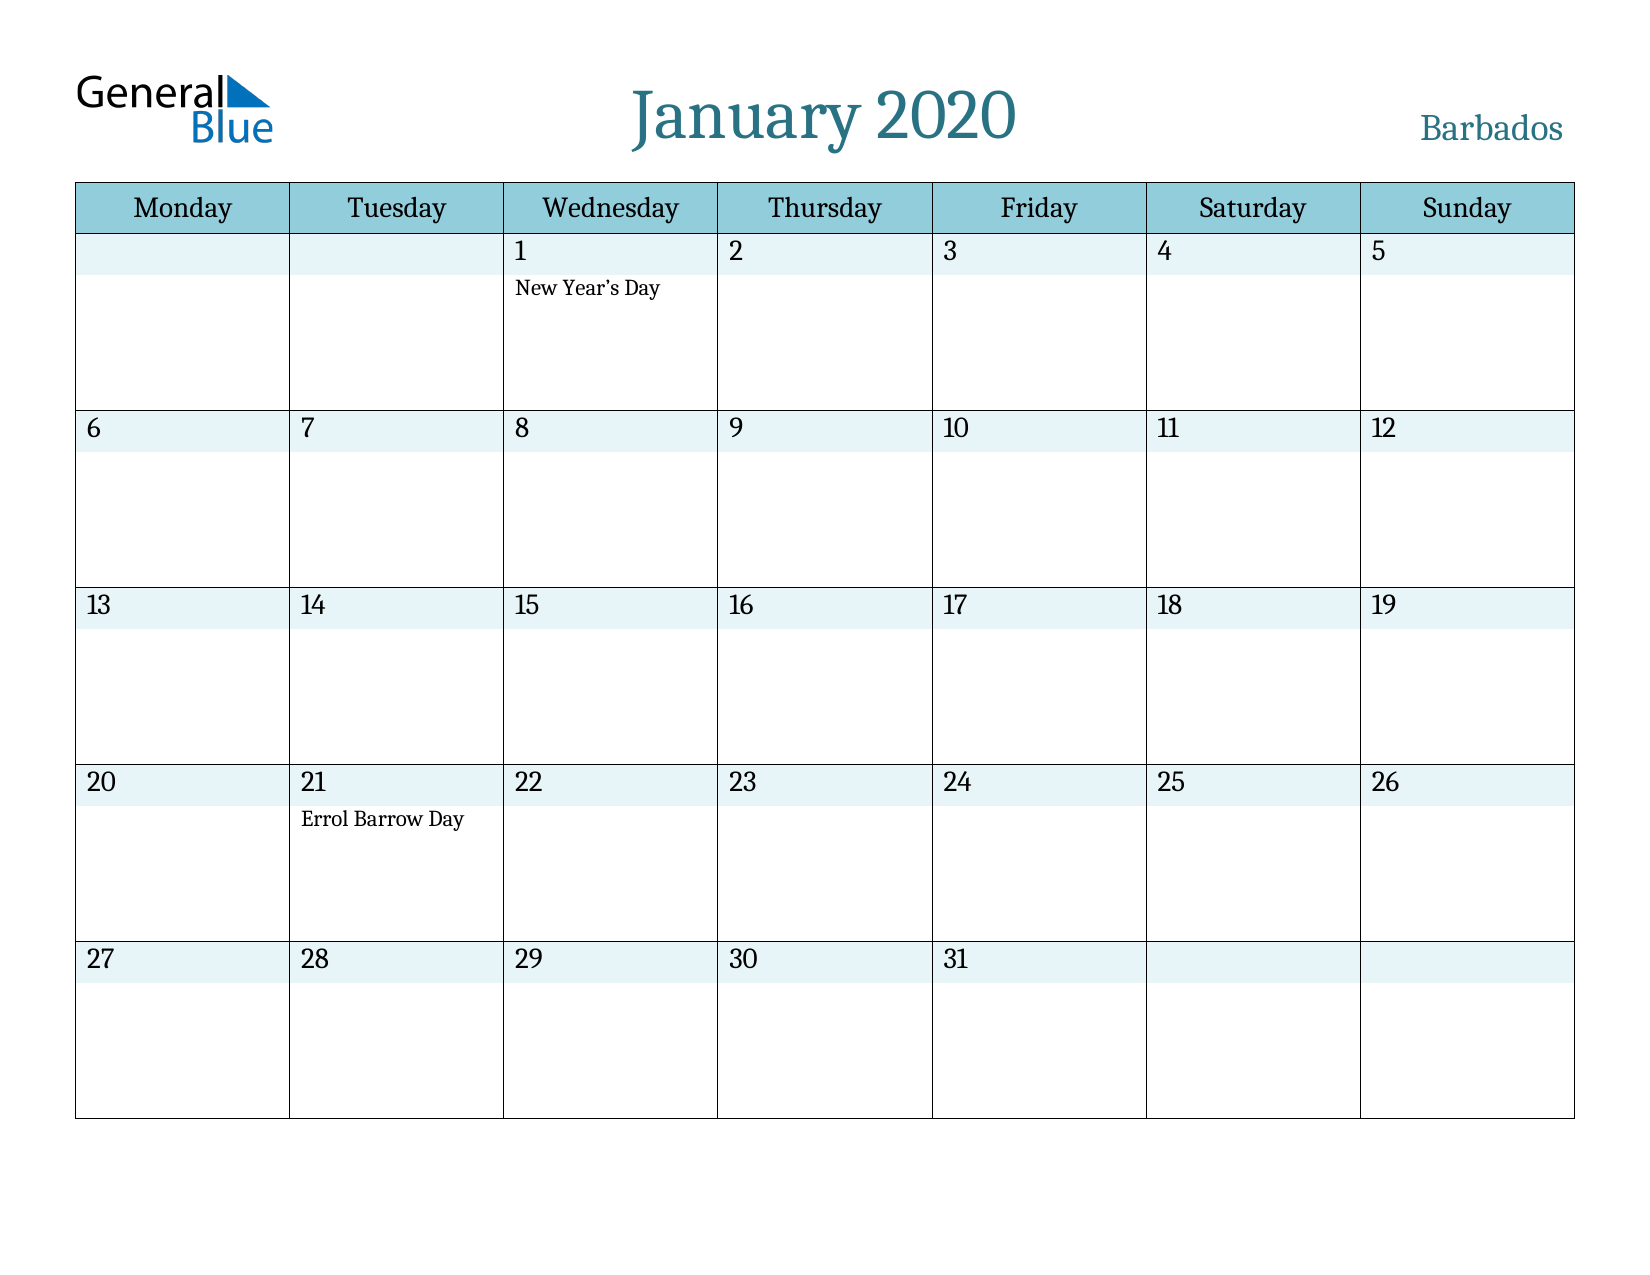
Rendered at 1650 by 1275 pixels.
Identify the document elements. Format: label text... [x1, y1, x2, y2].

table_cell 28 [290, 942, 503, 983]
table_cell 4 [1147, 234, 1360, 275]
table_cell 16 [718, 588, 932, 629]
table_cell [1147, 452, 1360, 587]
table_cell [290, 629, 503, 764]
table_cell Sunday [1361, 183, 1574, 233]
table_cell 27 [76, 942, 289, 983]
table_cell 10 [933, 411, 1146, 452]
table_cell Errol Barrow Day [290, 806, 503, 941]
table_cell 21 [290, 765, 503, 806]
table_cell [76, 275, 289, 410]
table_cell 25 [1147, 765, 1360, 806]
table_cell [290, 983, 503, 1118]
table_cell [1361, 806, 1574, 941]
table_cell 7 [290, 411, 503, 452]
table_cell [1361, 452, 1574, 587]
table_cell 6 [76, 411, 289, 452]
table_cell 13 [76, 588, 289, 629]
table_cell 29 [504, 942, 717, 983]
table_header [76, 75, 503, 182]
table_cell [933, 983, 1146, 1118]
table_cell 11 [1147, 411, 1360, 452]
table_cell [718, 806, 932, 941]
table_cell 8 [504, 411, 717, 452]
table_cell 5 [1361, 234, 1574, 275]
table_cell 17 [933, 588, 1146, 629]
table_cell [1147, 629, 1360, 764]
table_cell 3 [933, 234, 1146, 275]
table_cell 24 [933, 765, 1146, 806]
table_cell Monday [76, 183, 289, 233]
table_cell [504, 452, 717, 587]
table_cell [718, 452, 932, 587]
table_cell [290, 275, 503, 410]
table_cell [933, 806, 1146, 941]
table_cell [76, 452, 289, 587]
table_cell [504, 629, 717, 764]
table_cell [290, 452, 503, 587]
table_cell [1147, 942, 1360, 983]
table_cell [1147, 806, 1360, 941]
table_cell 22 [504, 765, 717, 806]
table_header Barbados [1146, 75, 1574, 182]
table_cell 26 [1361, 765, 1574, 806]
table_cell [504, 806, 717, 941]
table_cell [1361, 942, 1574, 983]
table_cell Wednesday [504, 183, 717, 233]
table_cell Friday [933, 183, 1146, 233]
table_cell New Year’s Day [504, 275, 717, 410]
table_cell [718, 983, 932, 1118]
table_cell 30 [718, 942, 932, 983]
table_cell [76, 629, 289, 764]
table_cell Saturday [1147, 183, 1360, 233]
table_cell [76, 983, 289, 1118]
table_cell [718, 275, 932, 410]
table_cell Thursday [718, 183, 932, 233]
table_cell [1147, 275, 1360, 410]
table_cell 18 [1147, 588, 1360, 629]
table_cell Tuesday [290, 183, 503, 233]
picture [77, 75, 273, 143]
table_cell 19 [1361, 588, 1574, 629]
table_cell [504, 983, 717, 1118]
table_cell [1361, 629, 1574, 764]
table_cell [933, 275, 1146, 410]
table_cell 1 [504, 234, 717, 275]
table_cell 20 [76, 765, 289, 806]
table_cell 31 [933, 942, 1146, 983]
table_cell 14 [290, 588, 503, 629]
table_cell [1361, 275, 1574, 410]
table_cell 2 [718, 234, 932, 275]
table_cell [1147, 983, 1360, 1118]
table_header January 2020 [504, 75, 1146, 182]
table_cell [290, 234, 503, 275]
table_cell [76, 234, 289, 275]
table_cell 12 [1361, 411, 1574, 452]
table_cell [933, 629, 1146, 764]
table_cell [718, 629, 932, 764]
table_cell [933, 452, 1146, 587]
table_cell 23 [718, 765, 932, 806]
table_cell 15 [504, 588, 717, 629]
table_cell 9 [718, 411, 932, 452]
table_cell [76, 806, 289, 941]
table_cell [1361, 983, 1574, 1118]
